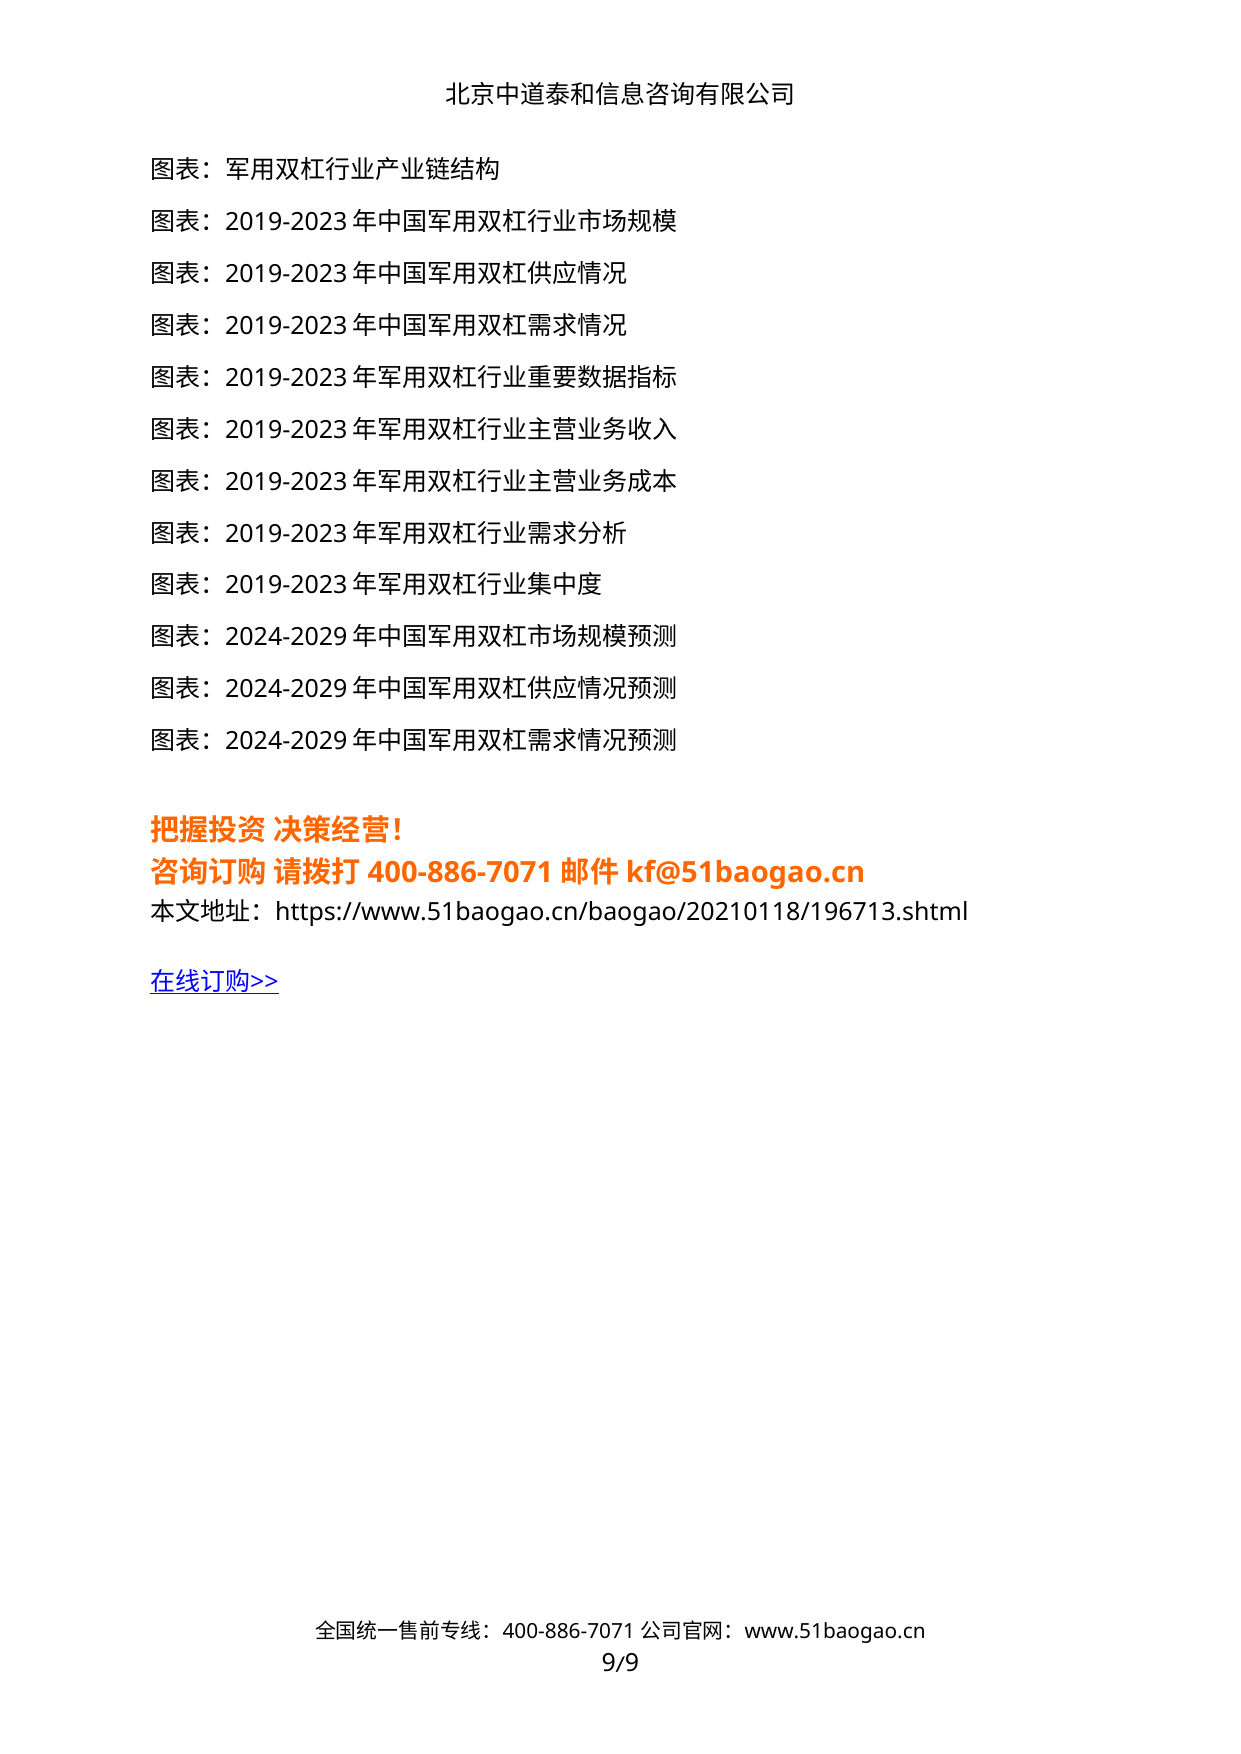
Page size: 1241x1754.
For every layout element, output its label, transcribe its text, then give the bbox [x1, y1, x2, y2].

text 图表：2024-2029年中国军用双杠市场规模预测 [150, 617, 1090, 653]
text 图表：2019-2023年中国军用双杠行业市场规模 [150, 202, 1090, 238]
text 把握投资 决策经营！咨询订购 请拨打 400-886-7071 邮件 kf@51baogao.cn本文地址：https://www.51baogao.cn/baogao/20210118/196713.shtml [150, 772, 1090, 927]
text 图表：2019-2023年军用双杠行业重要数据指标 [150, 357, 1090, 394]
text 图表：军用双杠行业产业链结构 [150, 150, 1090, 186]
text 图表：2024-2029年中国军用双杠需求情况预测 [150, 721, 1090, 757]
text 图表：2019-2023年军用双杠行业需求分析 [150, 513, 1090, 549]
text 图表：2019-2023年军用双杠行业主营业务收入 [150, 409, 1090, 446]
text 图表：2024-2029年中国军用双杠供应情况预测 [150, 669, 1090, 705]
text 图表：2019-2023年中国军用双杠供应情况 [150, 254, 1090, 290]
text 图表：2019-2023年军用双杠行业主营业务成本 [150, 461, 1090, 497]
text 在线订购>> [150, 927, 1090, 998]
text 图表：2019-2023年中国军用双杠需求情况 [150, 306, 1090, 342]
text 图表：2019-2023年军用双杠行业集中度 [150, 565, 1090, 601]
